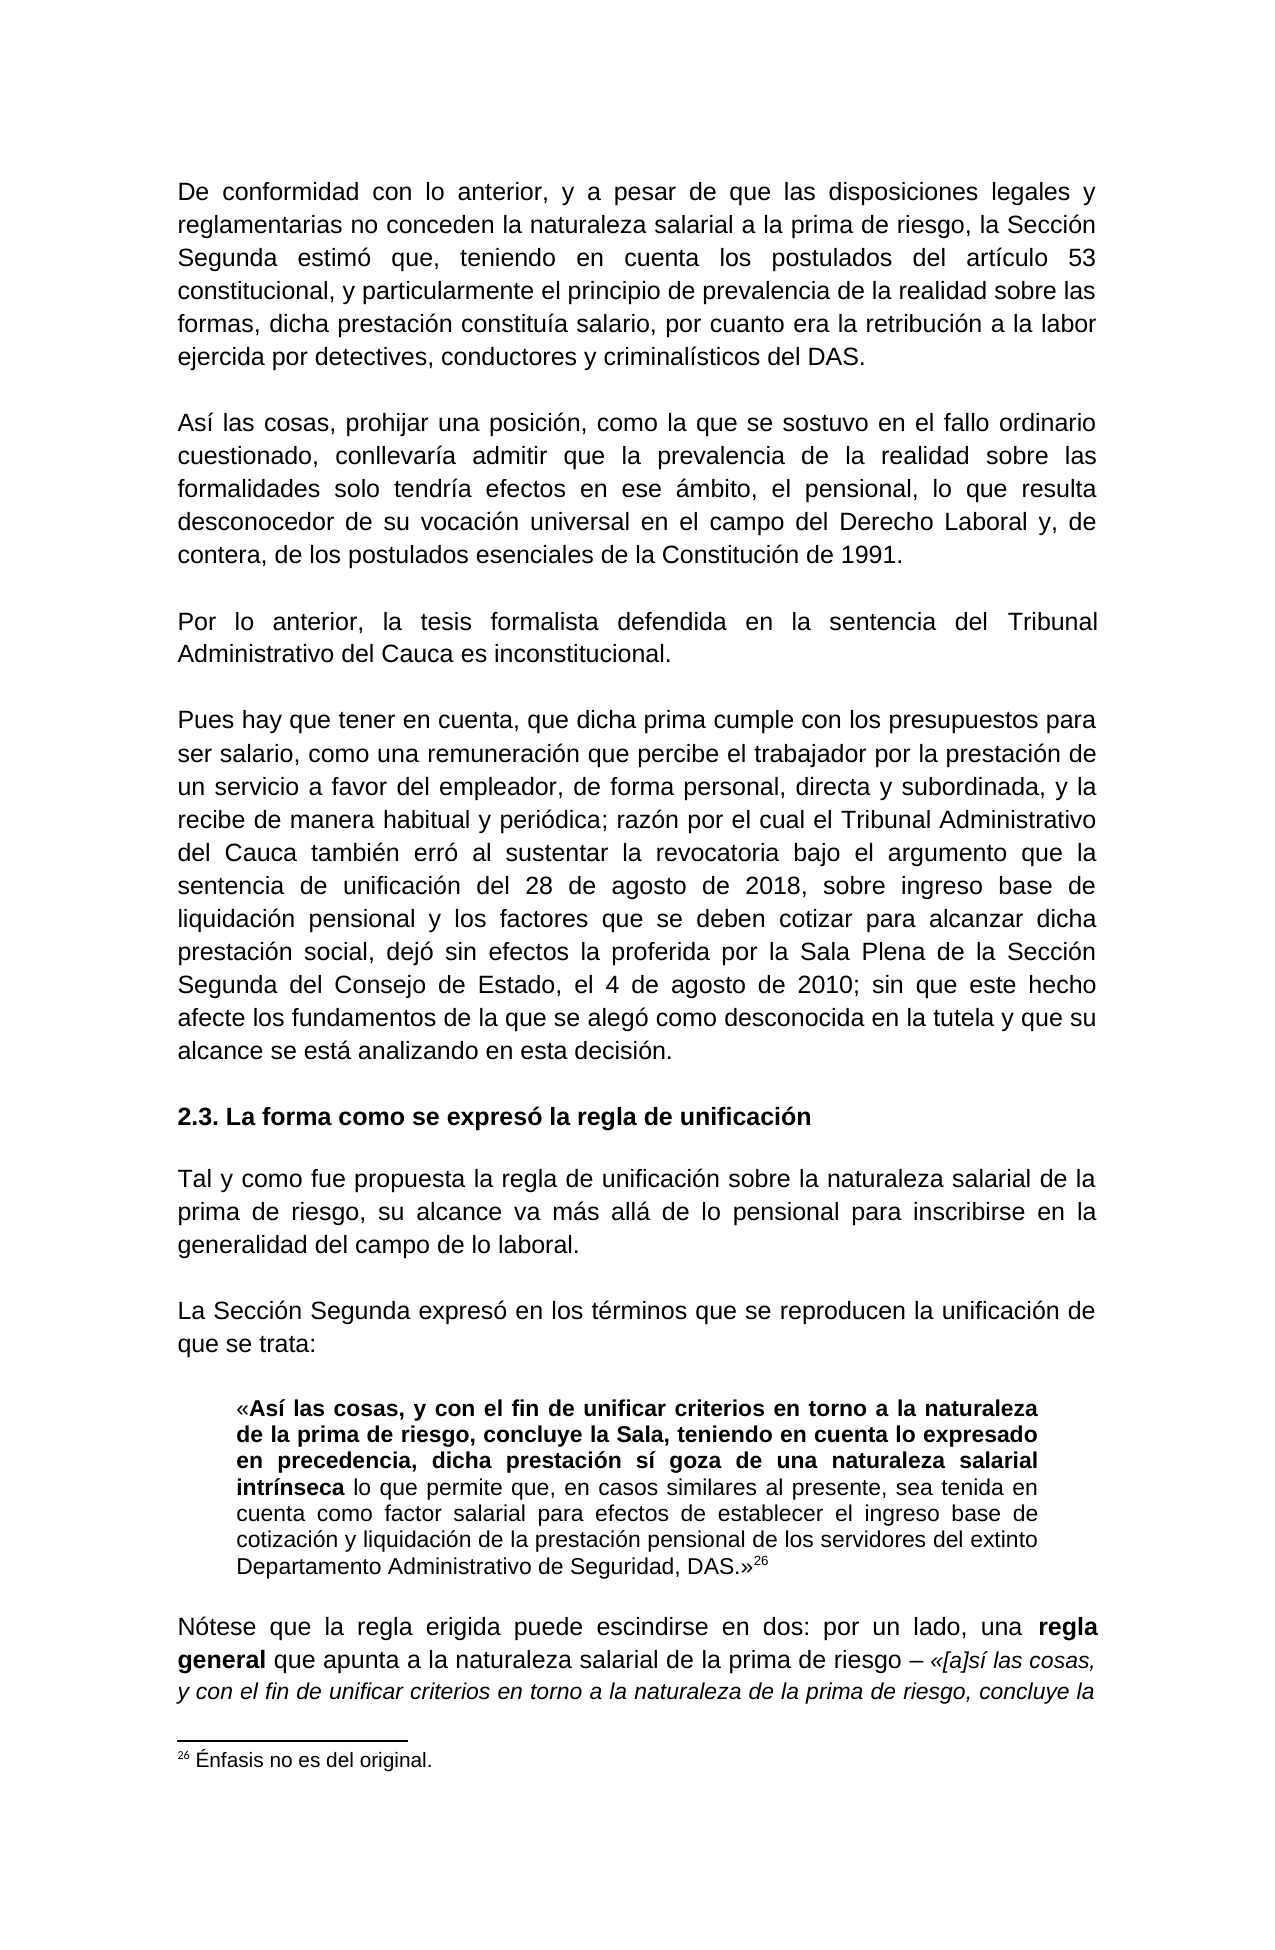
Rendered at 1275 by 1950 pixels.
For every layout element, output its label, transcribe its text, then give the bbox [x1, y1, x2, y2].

text Por lo anterior, la tesis formalista defendida en la sentencia del Tribunal Administrativo del Cauca es inconstitucional. [177, 606, 1098, 668]
text De conformidad con lo anterior, y a pesar de que las disposiciones legales y reglamentarias no conceden la naturaleza salarial a la prima de riesgo, la Sección Segunda estimó que, teniendo en cuenta los postulados del artículo 53 constitucional, y particularmente el principio de prevalencia de la realidad sobre las formas, dicha prestación constituía salario, por cuanto era la retribución a la labor ejercida por detectives, conductores y criminalísticos del DAS. [177, 177, 1098, 371]
text 2.3. La forma como se expresó la regla de unificación [177, 1102, 1098, 1131]
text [177, 1612, 1098, 1704]
text Pues hay que tener en cuenta, que dicha prima cumple con los presupuestos para ser salario, como una remuneración que percibe el trabajador por la prestación de un servicio a favor del empleador, de forma personal, directa y subordinada, y la recibe de manera habitual y periódica; razón por el cual el Tribunal Administrativo del Cauca también erró al sustentar la revocatoria bajo el argumento que la sentencia de unificación del 28 de agosto de 2018, sobre ingreso base de liquidación pensional y los factores que se deben cotizar para alcanzar dicha prestación social, dejó sin efectos la proferida por la Sala Plena de la Sección Segunda del Consejo de Estado, el 4 de agosto de 2010; sin que este hecho afecte los fundamentos de la que se alegó como desconocida en la tutela y que su alcance se está analizando en esta decisión. [177, 706, 1098, 1064]
text Así las cosas, prohijar una posición, como la que se sostuvo en el fallo ordinario cuestionado, conllevaría admitir que la prevalencia de la realidad sobre las formalidades solo tendría efectos en ese ámbito, el pensional, lo que resulta desconocedor de su vocación universal en el campo del Derecho Laboral y, de contera, de los postulados esenciales de la Constitución de 1991. [177, 408, 1098, 569]
text Tal y como fue propuesta la regla de unificación sobre la naturaleza salarial de la prima de riesgo, su alcance va más allá de lo pensional para inscribirse en la generalidad del campo de lo laboral. [177, 1163, 1098, 1258]
text «Así las cosas, y con el fin de unificar criterios en torno a la naturaleza de la prima de riesgo, concluye la Sala, teniendo en cuenta lo expresado en precedencia, dicha prestación sí goza de una naturaleza salarial intrínseca lo que permite que, en casos similares al presente, sea tenida en cuenta como factor salarial para efectos de establecer el ingreso base de cotización y liquidación de la prestación pensional de los servidores del extinto Departamento Administrativo de Seguridad, DAS.» [236, 1395, 1039, 1579]
text La Sección Segunda expresó en los términos que se reproducen la unificación de que se trata: [177, 1296, 1098, 1357]
